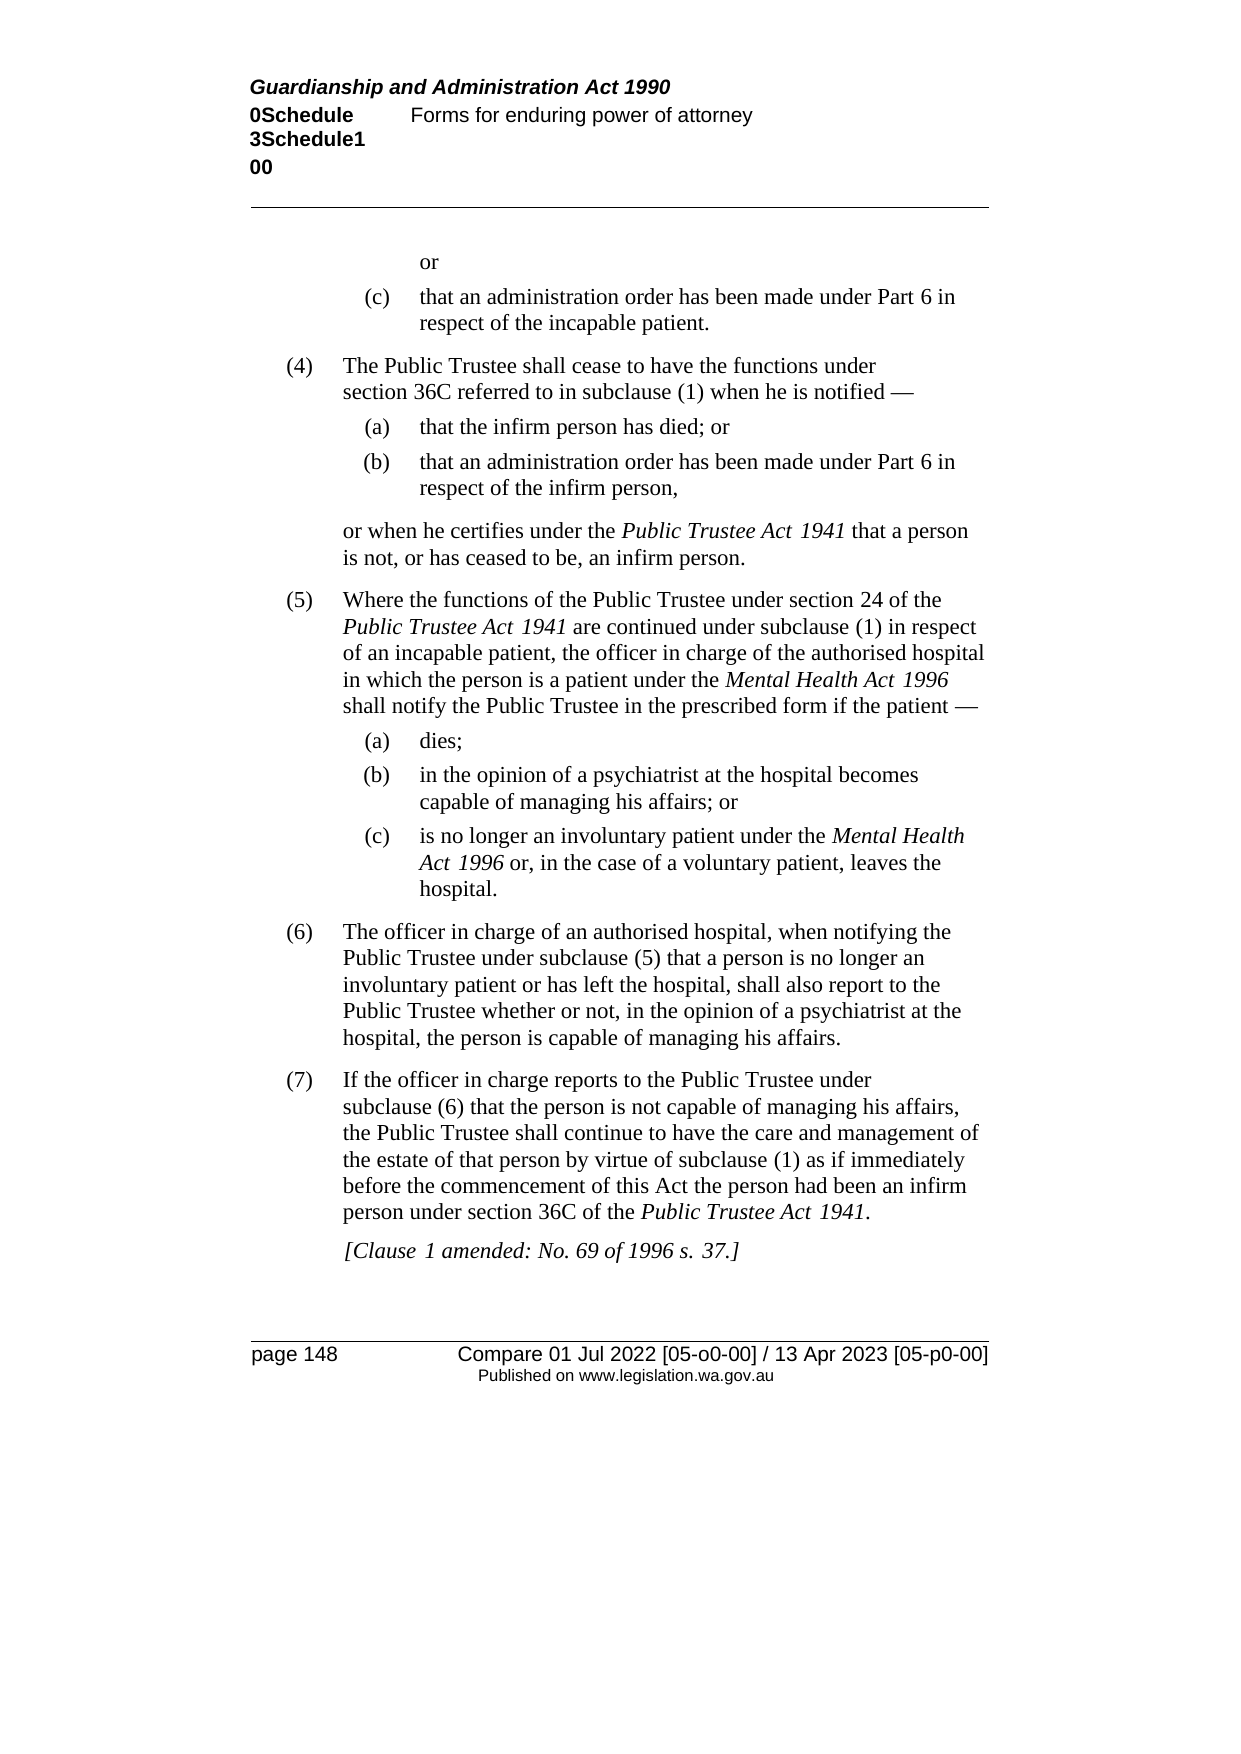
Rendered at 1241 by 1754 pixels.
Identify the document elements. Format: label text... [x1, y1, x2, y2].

text (5) Where the functions of the Public Trustee under section 24 of the Public Trustee Act 1941 are continued under subclause (1) in respect of an incapable patient, the officer in charge of the authorised hospital in which the person is a patient under the Mental Health Act 1996 shall notify the Public Trustee in the prescribed form if the patient — [251, 587, 989, 718]
text or when he certifies under the Public Trustee Act 1941 that a person is not, or has ceased to be, an infirm person. [251, 517, 989, 570]
text (7) If the officer in charge reports to the Public Trustee under subclause (6) that the person is not capable of managing his affairs, the Public Trustee shall continue to have the care and management of the estate of that person by virtue of subclause (1) as if immediately before the commencement of this Act the person had been an infirm person under section 36C of the Public Trustee Act 1941. [251, 1067, 989, 1225]
text (a) that the infirm person has died; or [251, 413, 989, 439]
text (4) The Public Trustee shall cease to have the functions under section 36C referred to in subclause (1) when he is notified — [251, 352, 989, 405]
text (a) dies; [251, 727, 989, 753]
text [Clause 1 amended: No. 69 of 1996 s. 37.] [251, 1237, 989, 1263]
text (b) in the opinion of a psychiatrist at the hospital becomes capable of managing his affairs; or [251, 761, 989, 814]
text or [251, 248, 989, 274]
text (c) is no longer an involuntary patient under the Mental Health Act 1996 or, in the case of a voluntary patient, leaves the hospital. [251, 822, 989, 901]
text (c) that an administration order has been made under Part 6 in respect of the incapable patient. [251, 283, 989, 335]
text (b) that an administration order has been made under Part 6 in respect of the infirm person, [251, 448, 989, 501]
text (6) The officer in charge of an authorised hospital, when notifying the Public Trustee under subclause (5) that a person is no longer an involuntary patient or has left the hospital, shall also report to the Public Trustee whether or not, in the opinion of a psychiatrist at the hospital, the person is capable of managing his affairs. [251, 918, 989, 1050]
